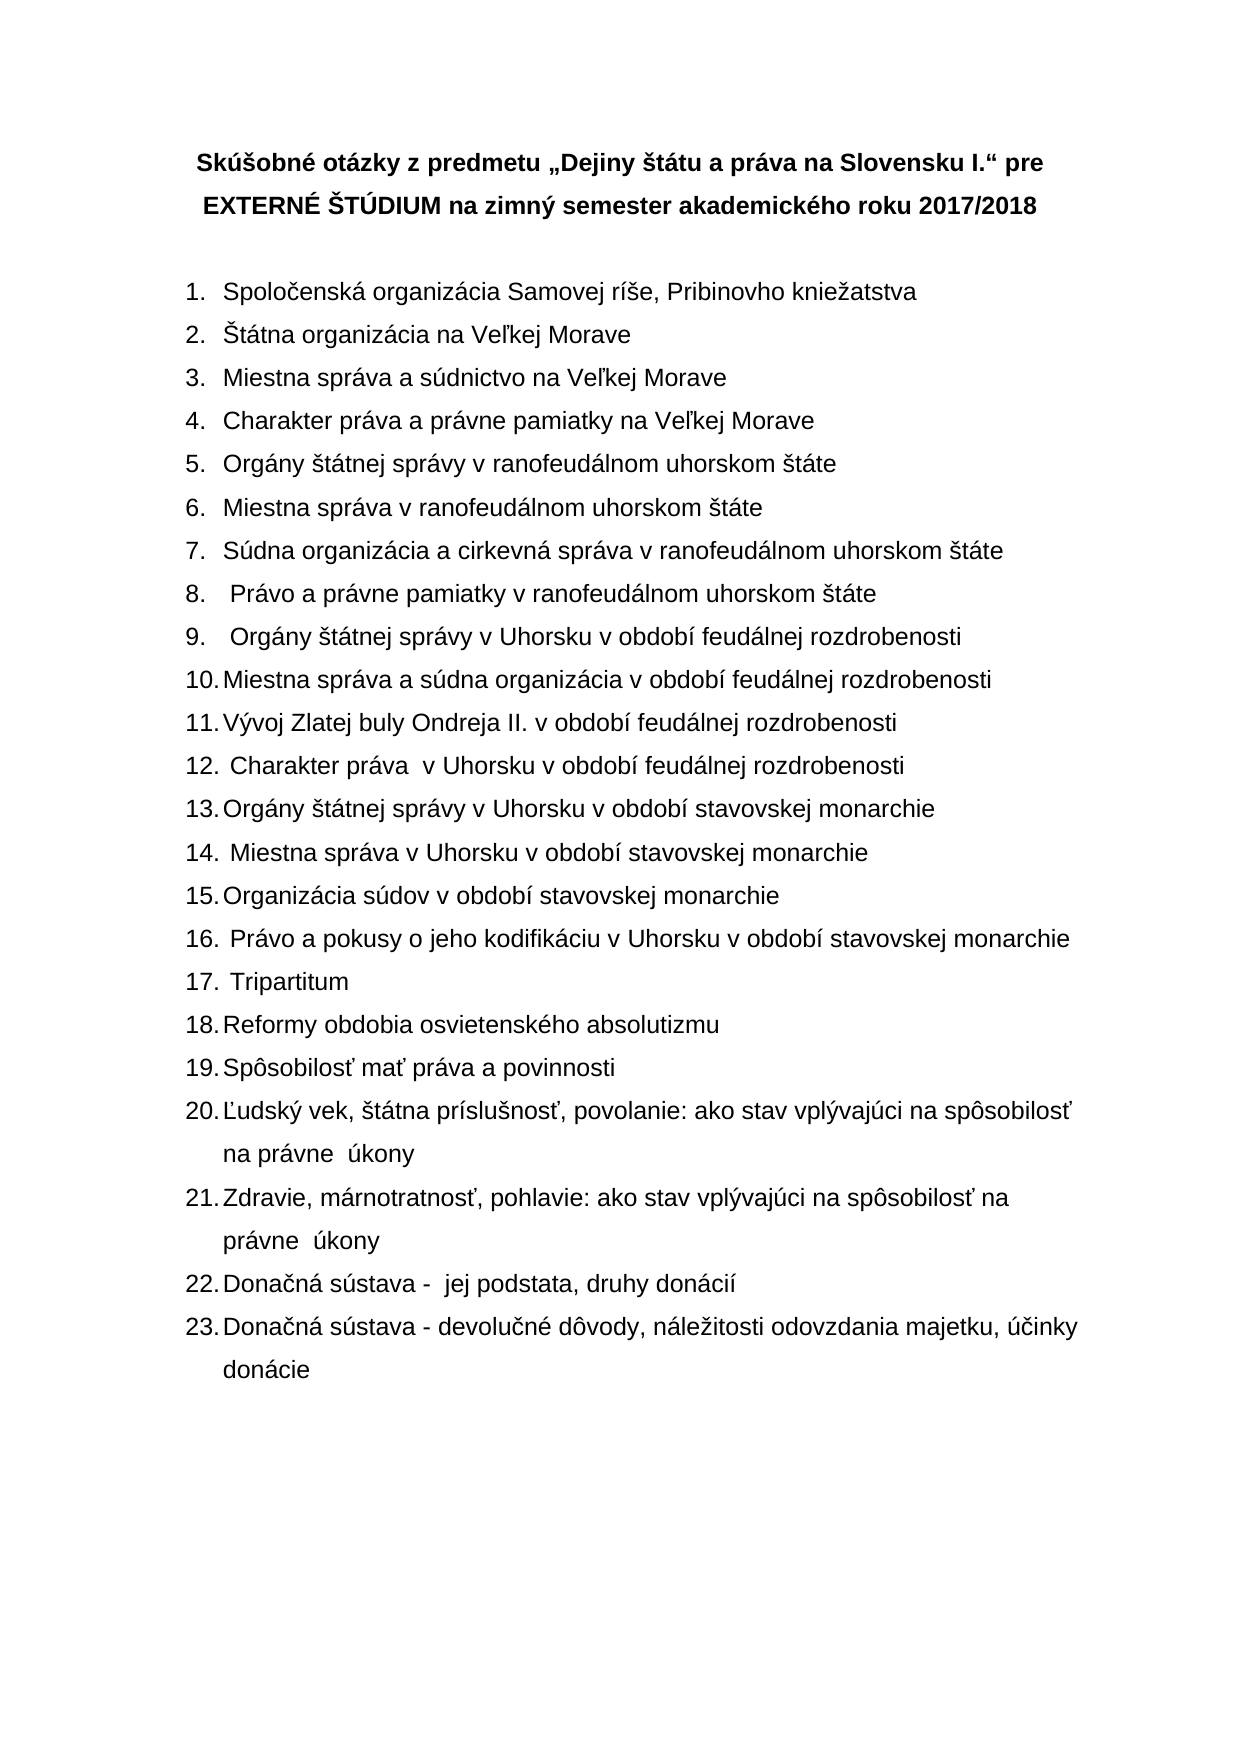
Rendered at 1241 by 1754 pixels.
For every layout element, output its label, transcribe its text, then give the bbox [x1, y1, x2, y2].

list Súdna organizácia a cirkevná správa v ranofeudálnom uhorskom štáte [185, 536, 1093, 564]
list Miestna správa a súdnictvo na Veľkej Morave [185, 363, 1093, 392]
list Právo a právne pamiatky v ranofeudálnom uhorskom štáte [185, 579, 1093, 608]
list Tripartitum [185, 967, 1093, 996]
list Štátna organizácia na Veľkej Morave [185, 320, 1093, 349]
list Zdravie, márnotratnosť, pohlavie: ako stav vplývajúci na spôsobilosť na právne úkony [185, 1183, 1093, 1254]
list Organizácia súdov v období stavovskej monarchie [185, 881, 1093, 909]
list Orgány štátnej správy v Uhorsku v období feudálnej rozdrobenosti [185, 622, 1093, 651]
text Skúšobné otázky z predmetu „Dejiny štátu a práva na Slovensku I.“ pre EXTERNÉ ŠTÚDIUM na zimný semester akademického roku 2017/2018 [148, 148, 1093, 219]
list Miestna správa v Uhorsku v období stavovskej monarchie [185, 838, 1093, 866]
list Právo a pokusy o jeho kodifikáciu v Uhorsku v období stavovskej monarchie [185, 924, 1093, 953]
list Orgány štátnej správy v ranofeudálnom uhorskom štáte [185, 449, 1093, 478]
list Charakter práva v Uhorsku v období feudálnej rozdrobenosti [185, 751, 1093, 780]
list Ľudský vek, štátna príslušnosť, povolanie: ako stav vplývajúci na spôsobilosť na právne úkony [185, 1096, 1093, 1168]
list Miestna správa a súdna organizácia v období feudálnej rozdrobenosti [185, 665, 1093, 694]
list Charakter práva a právne pamiatky na Veľkej Morave [185, 406, 1093, 435]
list Spôsobilosť mať práva a povinnosti [185, 1053, 1093, 1082]
list Spoločenská organizácia Samovej ríše, Pribinovho kniežatstva [185, 277, 1093, 306]
list Donačná sústava - devolučné dôvody, náležitosti odovzdania majetku, účinky donácie [185, 1312, 1093, 1384]
list Orgány štátnej správy v Uhorsku v období stavovskej monarchie [185, 794, 1093, 823]
list Vývoj Zlatej buly Ondreja II. v období feudálnej rozdrobenosti [185, 708, 1093, 737]
list Miestna správa v ranofeudálnom uhorskom štáte [185, 493, 1093, 521]
list Reformy obdobia osvietenského absolutizmu [185, 1010, 1093, 1039]
list Donačná sústava - jej podstata, druhy donácií [185, 1269, 1093, 1298]
